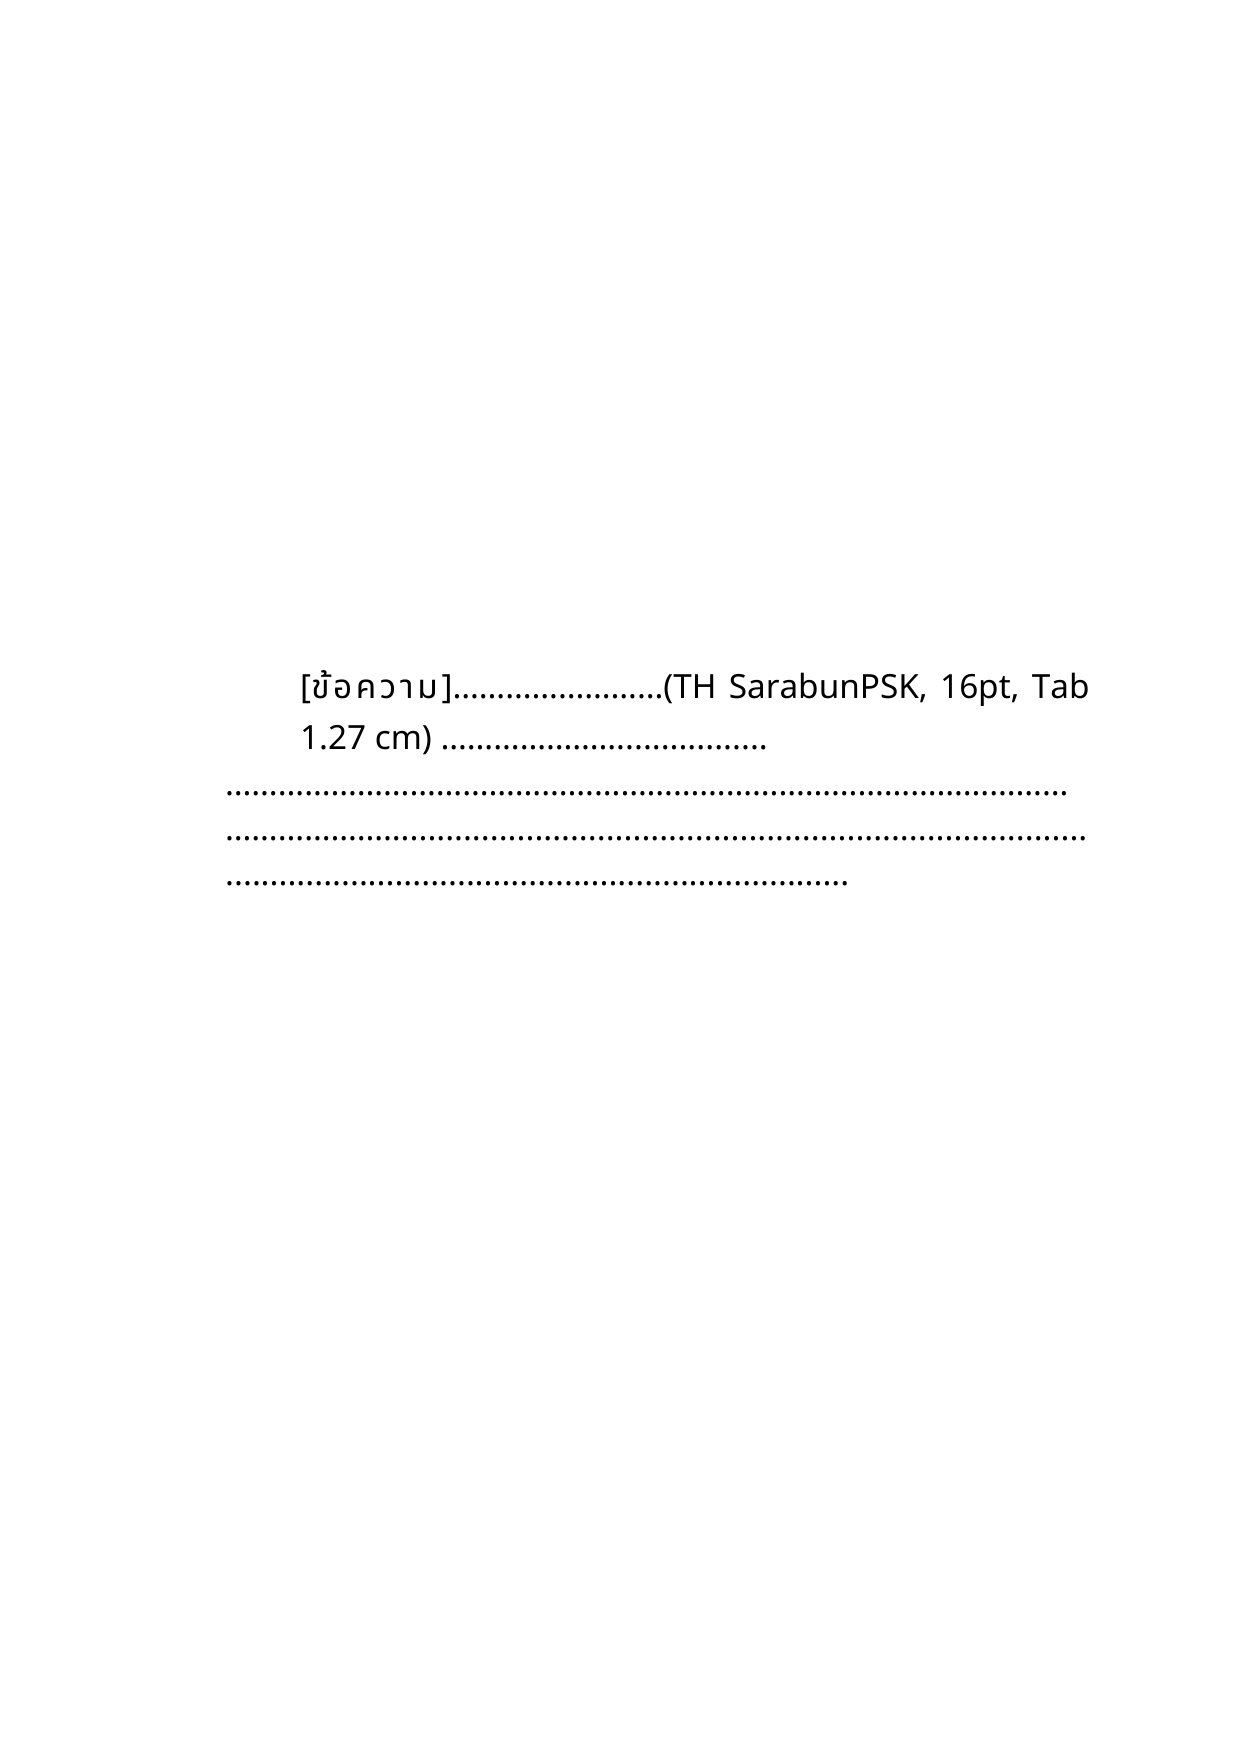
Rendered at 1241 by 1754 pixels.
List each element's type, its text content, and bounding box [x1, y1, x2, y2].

text ……………………………………………………………………………………………………….................................................................................................................................................. [225, 759, 1090, 896]
text [ข้อความ]……………………(TH SarabunPSK, 16pt, Tab 1.27 cm) …………………................ [300, 663, 1090, 759]
